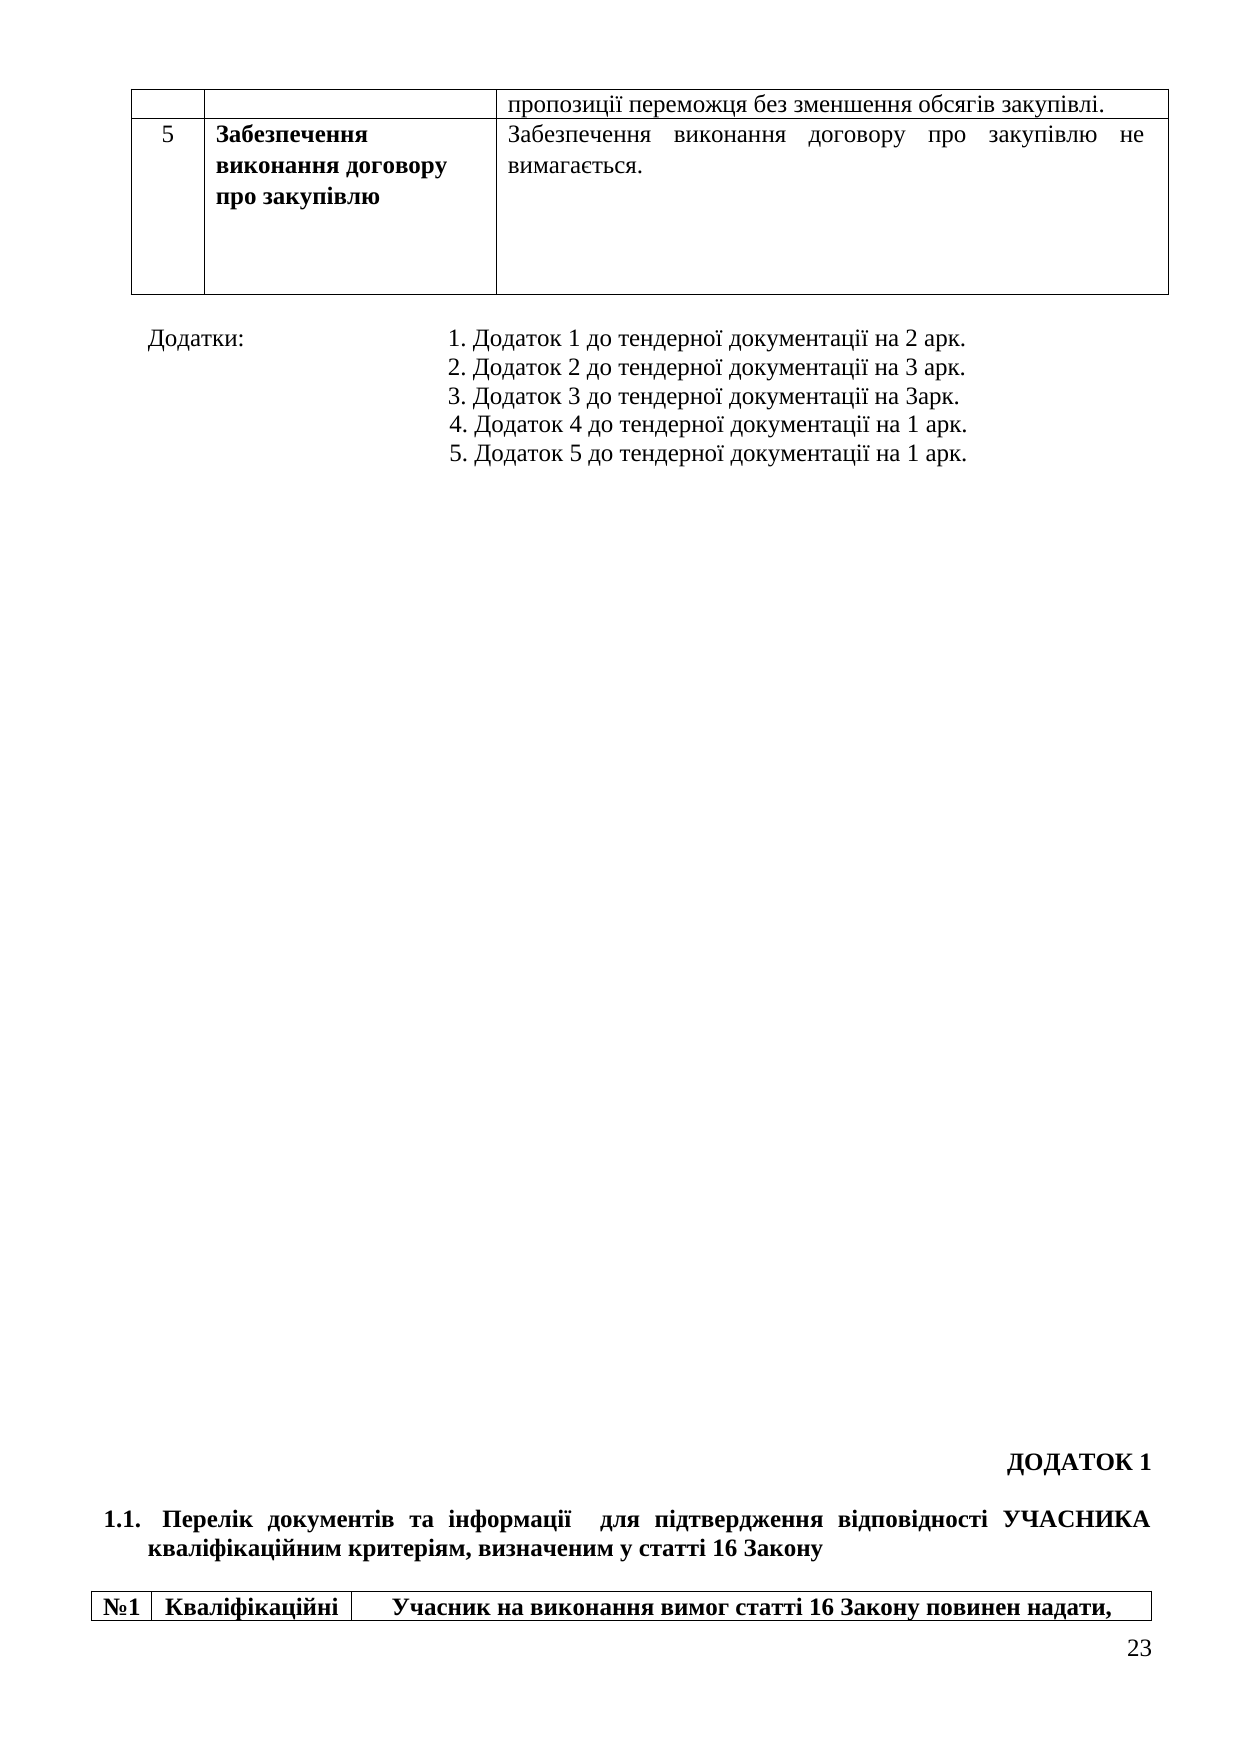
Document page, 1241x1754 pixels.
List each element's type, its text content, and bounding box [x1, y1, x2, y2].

text Додатки: 1. Додаток 1 до тендерної документації на 2 арк. [874, 323, 1152, 352]
table_cell 5 [132, 119, 204, 293]
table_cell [497, 90, 1168, 118]
list Перелік документів та інформації для підтвердження відповідності УЧАСНИКА кваліфікаційним критеріям, визначеним у статті 16 Закону [103, 1504, 1152, 1562]
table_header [152, 1592, 351, 1620]
table_cell 4 [132, 90, 204, 118]
text 3. Додаток 3 до тендерної документації на 3арк. [729, 381, 1152, 409]
text 2. Додаток 2 до тендерної документації на 3 арк. [148, 352, 1152, 381]
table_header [352, 1592, 1151, 1620]
table_cell Забезпечення виконання договору про закупівлю не вимагається. [497, 119, 1168, 293]
text 5. Додаток 5 до тендерної документації на 1 арк. [148, 438, 1152, 467]
table_header №1 з/п [92, 1592, 151, 1620]
text ДОДАТОК 1 [148, 1447, 1152, 1476]
table_cell Забезпечення виконання договору про закупівлю [205, 119, 496, 293]
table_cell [205, 90, 496, 118]
text 4. Додаток 4 до тендерної документації на 1 арк. [148, 409, 1152, 438]
